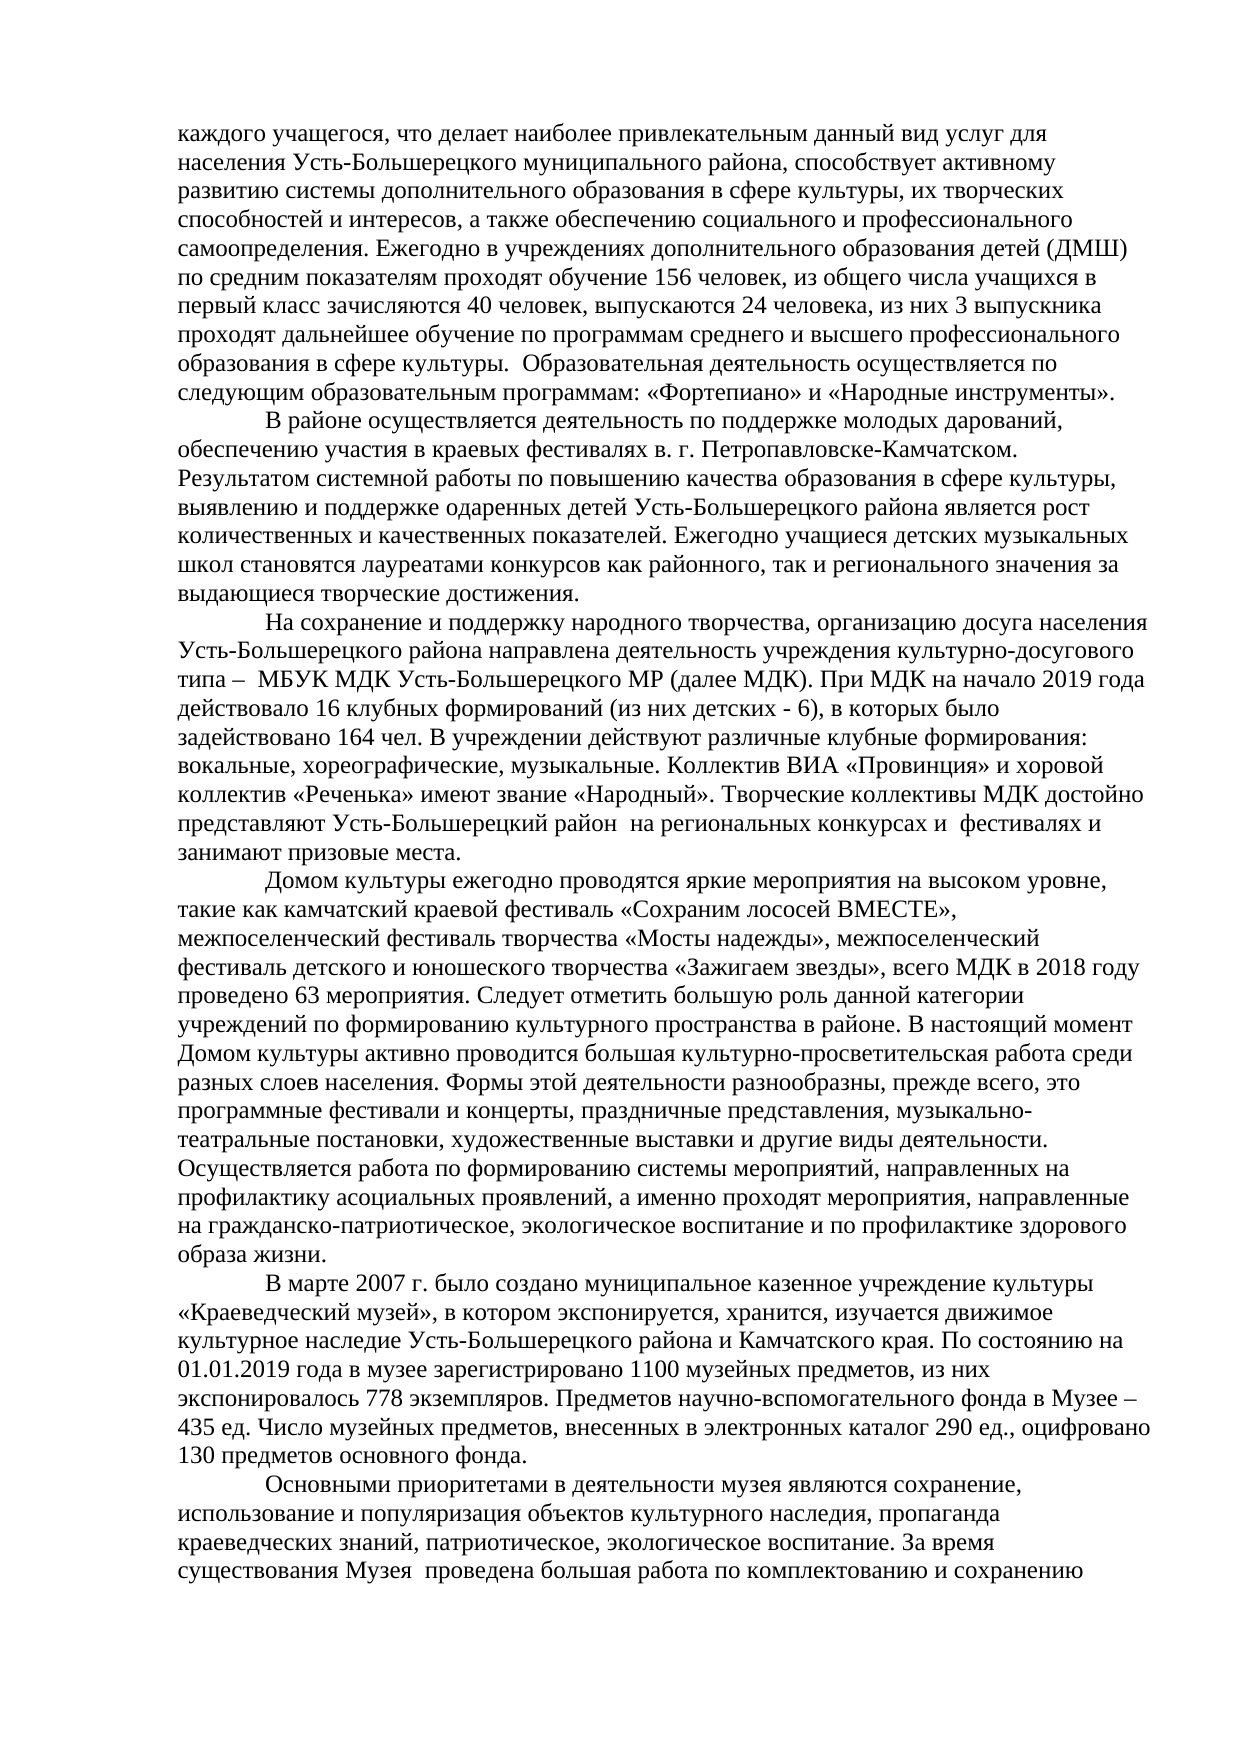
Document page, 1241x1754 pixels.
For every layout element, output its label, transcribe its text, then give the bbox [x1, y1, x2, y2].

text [177, 1469, 1152, 1584]
text В районе осуществляется деятельность по поддержке молодых дарований, обеспечению участия в краевых фестивалях в. г. Петропавловске-Камчатском. Результатом системной работы по повышению качества образования в сфере культуры, выявлению и поддержке одаренных детей Усть-Большерецкого района является рост количественных и качественных показателей. Ежегодно учащиеся детских музыкальных школ становятся лауреатами конкурсов как районного, так и регионального значения за выдающиеся творческие достижения. [177, 406, 1152, 607]
text В марте 2007 г. было создано муниципальное казенное учреждение культуры «Краеведческий музей», в котором экспонируется, хранится, изучается движимое культурное наследие Усть-Большерецкого района и Камчатского края. По состоянию на 01.01.2019 года в музее зарегистрировано 1100 музейных предметов, из них экспонировалось 778 экземпляров. Предметов научно-вспомогательного фонда в Музее – 435 ед. Число музейных предметов, внесенных в электронных каталог 290 ед., оцифровано 130 предметов основного фонда. [177, 1268, 1152, 1469]
text Домом культуры ежегодно проводятся яркие мероприятия на высоком уровне, такие как камчатский краевой фестиваль «Сохраним лососей ВМЕСТЕ», межпоселенческий фестиваль творчества «Мосты надежды», межпоселенческий фестиваль детского и юношеского творчества «Зажигаем звезды», всего МДК в 2018 году проведено 63 мероприятия. Следует отметить большую роль данной категории учреждений по формированию культурного пространства в районе. В настоящий момент Домом культуры активно проводится большая культурно-просветительская работа среди разных слоев населения. Формы этой деятельности разнообразны, прежде всего, это программные фестивали и концерты, праздничные представления, музыкально-театральные постановки, художественные выставки и другие виды деятельности. Осуществляется работа по формированию системы мероприятий, направленных на профилактику асоциальных проявлений, а именно проходят мероприятия, направленные на гражданско-патриотическое, экологическое воспитание и по профилактике здорового образа жизни. [177, 866, 1152, 1268]
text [177, 118, 1152, 406]
text На сохранение и поддержку народного творчества, организацию досуга населения Усть-Большерецкого района направлена деятельность учреждения культурно-досугового типа – МБУК МДК Усть-Большерецкого МР (далее МДК). При МДК на начало 2019 года действовало 16 клубных формирований (из них детских - 6), в которых было задействовано 164 чел. В учреждении действуют различные клубные формирования: вокальные, хореографические, музыкальные. Коллектив ВИА «Провинция» и хоровой коллектив «Реченька» имеют звание «Народный». Творческие коллективы МДК достойно представляют Усть-Большерецкий район на региональных конкурсах и фестивалях и занимают призовые места. [177, 607, 1152, 866]
